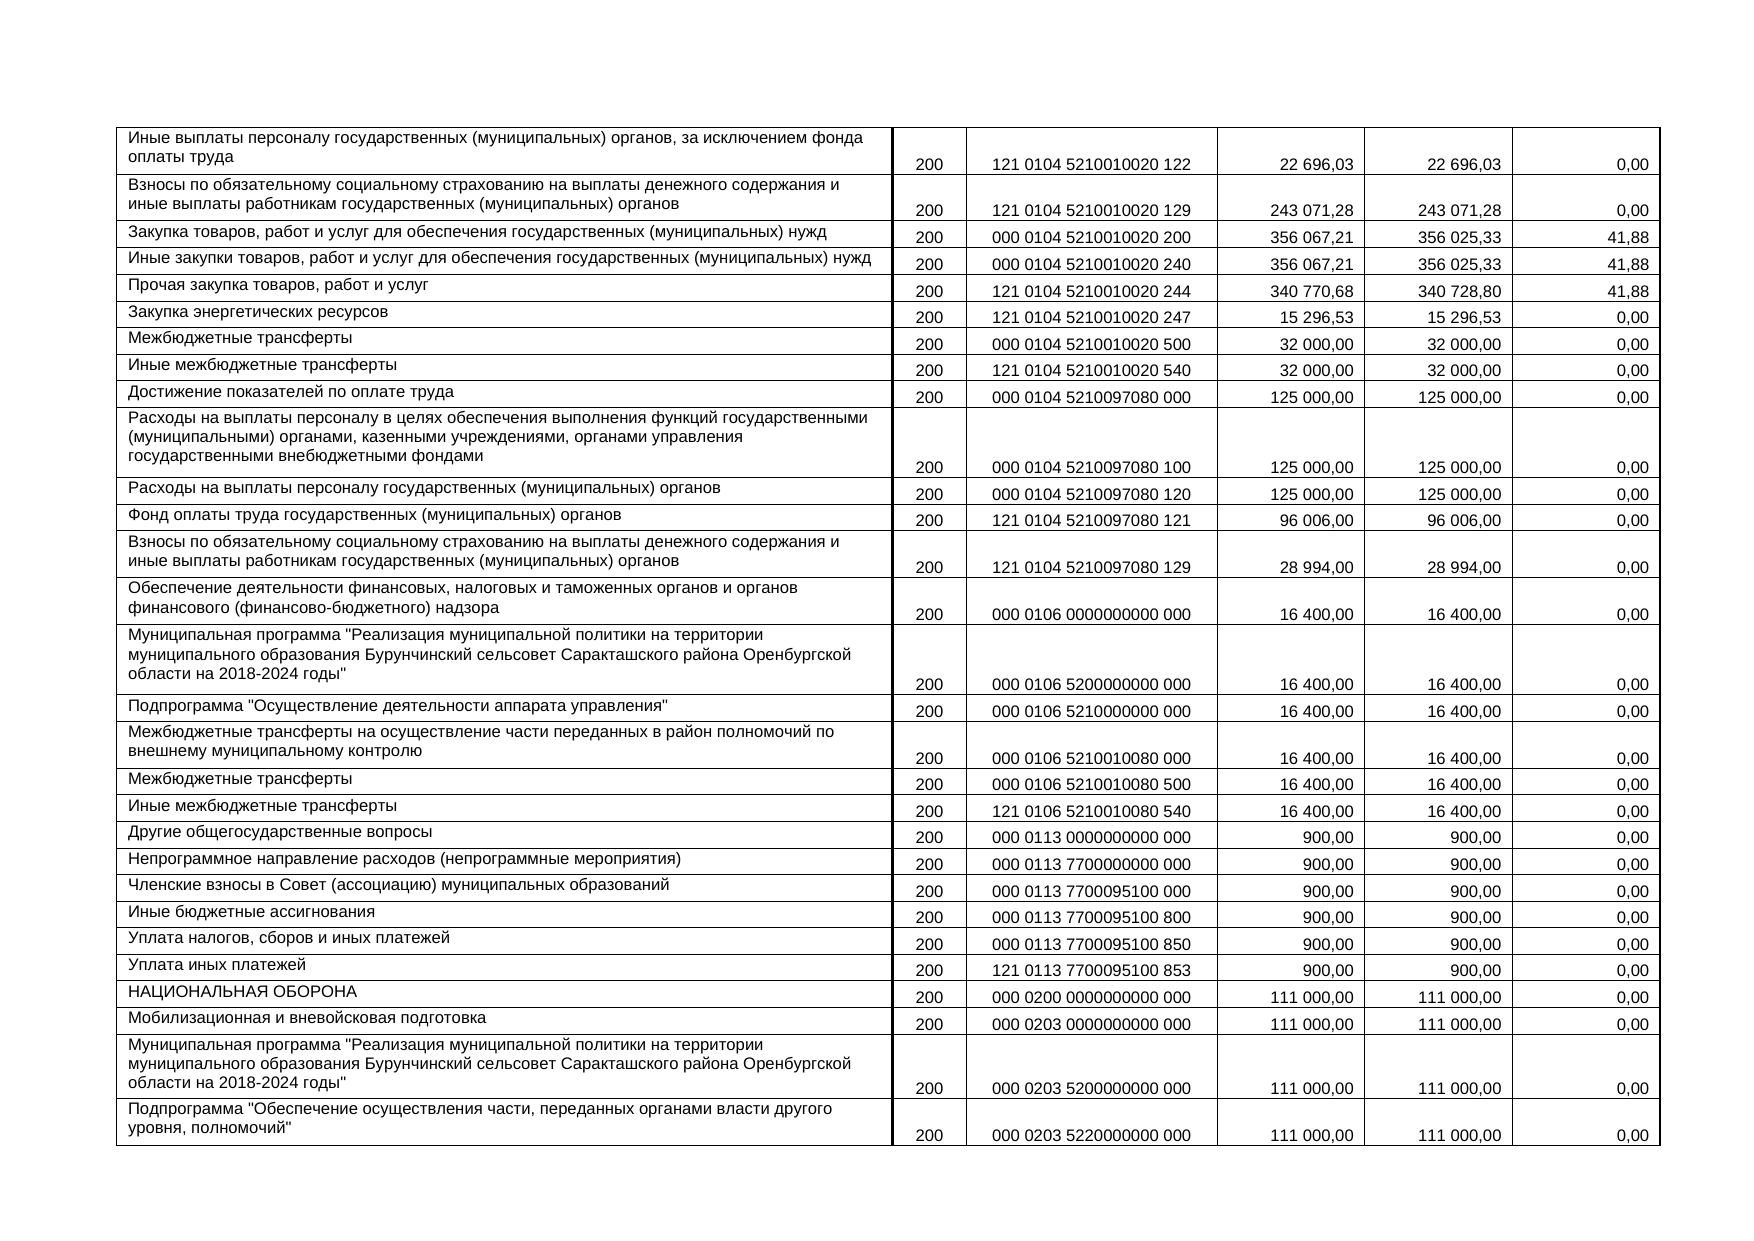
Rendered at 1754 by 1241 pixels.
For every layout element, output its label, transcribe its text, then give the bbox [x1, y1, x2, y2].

table_cell 121 0104 5210010020 129 [967, 175, 1217, 220]
table_cell 111 000,00 [1218, 1035, 1364, 1098]
table_cell 125 000,00 [1365, 408, 1512, 477]
table_cell 243 071,28 [1365, 175, 1512, 220]
table_cell 000 0203 5200000000 000 [967, 1035, 1217, 1098]
table_cell 000 0104 5210097080 120 [967, 478, 1217, 504]
table_cell 111 000,00 [1218, 1099, 1364, 1145]
table_cell 200 [894, 955, 966, 980]
table_cell 16 400,00 [1218, 722, 1364, 768]
table_cell 200 [894, 625, 966, 694]
table_cell 0,00 [1513, 902, 1659, 927]
table_cell 28 994,00 [1218, 531, 1364, 577]
table_cell 111 000,00 [1218, 1008, 1364, 1033]
table_cell 200 [894, 408, 966, 477]
table_cell 96 006,00 [1365, 505, 1512, 530]
table_cell 121 0104 5210097080 129 [967, 531, 1217, 577]
table_cell 41,88 [1513, 248, 1659, 274]
table_cell 0,00 [1513, 625, 1659, 694]
table_cell 16 400,00 [1365, 795, 1512, 821]
table_cell 000 0104 5210010020 240 [967, 248, 1217, 274]
table_cell Подпрограмма "Осуществление деятельности аппарата управления" [117, 695, 891, 721]
table_cell 0,00 [1513, 875, 1659, 901]
table_cell 000 0106 5210010080 000 [967, 722, 1217, 768]
table_cell 0,00 [1513, 408, 1659, 477]
table_cell 200 [894, 928, 966, 954]
table_cell 0,00 [1513, 695, 1659, 721]
table_cell 41,88 [1513, 221, 1659, 247]
table_cell 15 296,53 [1218, 302, 1364, 327]
table_cell 200 [894, 175, 966, 220]
table_cell 0,00 [1513, 531, 1659, 577]
table_cell Расходы на выплаты персоналу государственных (муниципальных) органов [117, 478, 891, 504]
table_cell 0,00 [1513, 302, 1659, 327]
table_cell 000 0113 0000000000 000 [967, 822, 1217, 847]
table_cell Межбюджетные трансферты [117, 328, 891, 354]
table_cell Мобилизационная и вневойсковая подготовка [117, 1008, 891, 1033]
table_cell 0,00 [1513, 128, 1659, 173]
table_cell 900,00 [1365, 849, 1512, 874]
table_cell 200 [894, 981, 966, 1007]
table_cell 200 [894, 221, 966, 247]
table_cell 356 025,33 [1365, 221, 1512, 247]
table_cell 200 [894, 902, 966, 927]
table_cell 200 [894, 128, 966, 173]
table_cell 000 0113 7700000000 000 [967, 849, 1217, 874]
table_cell Взносы по обязательному социальному страхованию на выплаты денежного содержания и иные выплаты работникам государственных (муниципальных) органов [117, 531, 891, 577]
table_cell 200 [894, 849, 966, 874]
table_cell 16 400,00 [1218, 625, 1364, 694]
table_cell 0,00 [1513, 505, 1659, 530]
table_cell Взносы по обязательному социальному страхованию на выплаты денежного содержания и иные выплаты работникам государственных (муниципальных) органов [117, 175, 891, 220]
table_cell 200 [894, 578, 966, 624]
table_cell 0,00 [1513, 355, 1659, 380]
table_cell 200 [894, 381, 966, 407]
table_cell 200 [894, 769, 966, 794]
table_cell 125 000,00 [1365, 478, 1512, 504]
table_cell 900,00 [1218, 955, 1364, 980]
table_cell 900,00 [1218, 928, 1364, 954]
table_cell Уплата иных платежей [117, 955, 891, 980]
table_cell 121 0113 7700095100 853 [967, 955, 1217, 980]
table_cell 96 006,00 [1218, 505, 1364, 530]
table_cell 125 000,00 [1218, 478, 1364, 504]
table_cell 0,00 [1513, 1035, 1659, 1098]
table_cell Уплата налогов, сборов и иных платежей [117, 928, 891, 954]
table_cell 32 000,00 [1218, 328, 1364, 354]
table_cell 111 000,00 [1218, 981, 1364, 1007]
table_cell 900,00 [1365, 902, 1512, 927]
table_cell 16 400,00 [1365, 695, 1512, 721]
table_cell 000 0106 0000000000 000 [967, 578, 1217, 624]
table_cell 900,00 [1218, 822, 1364, 847]
table_cell 243 071,28 [1218, 175, 1364, 220]
table_cell 200 [894, 328, 966, 354]
table_cell 000 0113 7700095100 000 [967, 875, 1217, 901]
table_cell 000 0200 0000000000 000 [967, 981, 1217, 1007]
table_cell 0,00 [1513, 769, 1659, 794]
table_cell Иные бюджетные ассигнования [117, 902, 891, 927]
table_cell Иные межбюджетные трансферты [117, 795, 891, 821]
table_cell 0,00 [1513, 955, 1659, 980]
table_cell 32 000,00 [1365, 328, 1512, 354]
table_cell 0,00 [1513, 849, 1659, 874]
table_cell 000 0203 5220000000 000 [967, 1099, 1217, 1145]
table_cell Закупка товаров, работ и услуг для обеспечения государственных (муниципальных) нужд [117, 221, 891, 247]
table_cell 000 0106 5200000000 000 [967, 625, 1217, 694]
table_cell 0,00 [1513, 1008, 1659, 1033]
table_cell Иные выплаты персоналу государственных (муниципальных) органов, за исключением фонда оплаты труда [117, 128, 891, 173]
table_cell 0,00 [1513, 795, 1659, 821]
table_cell Муниципальная программа "Реализация муниципальной политики на территории муниципального образования Бурунчинский сельсовет Саракташского района Оренбургской области на 2018-2024 годы" [117, 1035, 891, 1098]
table_cell Расходы на выплаты персоналу в целях обеспечения выполнения функций государственными (муниципальными) органами, казенными учреждениями, органами управления государственными внебюджетными фондами [117, 408, 891, 477]
table_cell 125 000,00 [1218, 408, 1364, 477]
table_cell 0,00 [1513, 722, 1659, 768]
table_cell 111 000,00 [1365, 1035, 1512, 1098]
table_cell 200 [894, 875, 966, 901]
table_cell Непрограммное направление расходов (непрограммные мероприятия) [117, 849, 891, 874]
table_cell 200 [894, 695, 966, 721]
table_cell 0,00 [1513, 175, 1659, 220]
table_cell 200 [894, 478, 966, 504]
table_cell Межбюджетные трансферты [117, 769, 891, 794]
table_cell 0,00 [1513, 981, 1659, 1007]
table_cell 0,00 [1513, 478, 1659, 504]
table_cell 121 0104 5210010020 247 [967, 302, 1217, 327]
table_cell 200 [894, 1008, 966, 1033]
table_cell 111 000,00 [1365, 1008, 1512, 1033]
table_cell 0,00 [1513, 928, 1659, 954]
table_cell Членские взносы в Совет (ассоциацию) муниципальных образований [117, 875, 891, 901]
table_cell 900,00 [1365, 928, 1512, 954]
table_cell 200 [894, 505, 966, 530]
table_cell 000 0106 5210000000 000 [967, 695, 1217, 721]
table_cell 16 400,00 [1365, 625, 1512, 694]
table_cell 900,00 [1365, 955, 1512, 980]
table_cell 000 0104 5210097080 000 [967, 381, 1217, 407]
table_cell 356 025,33 [1365, 248, 1512, 274]
table_cell 16 400,00 [1218, 795, 1364, 821]
table_cell 32 000,00 [1218, 355, 1364, 380]
table_cell Фонд оплаты труда государственных (муниципальных) органов [117, 505, 891, 530]
table_cell 200 [894, 531, 966, 577]
table_cell 0,00 [1513, 1099, 1659, 1145]
table_cell 200 [894, 1099, 966, 1145]
table_cell 0,00 [1513, 822, 1659, 847]
table_cell Обеспечение деятельности финансовых, налоговых и таможенных органов и органов финансового (финансово-бюджетного) надзора [117, 578, 891, 624]
table_cell 32 000,00 [1365, 355, 1512, 380]
table_cell Закупка энергетических ресурсов [117, 302, 891, 327]
table_cell Другие общегосударственные вопросы [117, 822, 891, 847]
table_cell 356 067,21 [1218, 248, 1364, 274]
table_cell Муниципальная программа "Реализация муниципальной политики на территории муниципального образования Бурунчинский сельсовет Саракташского района Оренбургской области на 2018-2024 годы" [117, 625, 891, 694]
table_cell 356 067,21 [1218, 221, 1364, 247]
table_cell 900,00 [1365, 822, 1512, 847]
table_cell Иные межбюджетные трансферты [117, 355, 891, 380]
table_cell 111 000,00 [1365, 1099, 1512, 1145]
table_cell 900,00 [1365, 875, 1512, 901]
table_cell 121 0104 5210097080 121 [967, 505, 1217, 530]
table_cell 000 0104 5210010020 200 [967, 221, 1217, 247]
table_cell 121 0104 5210010020 244 [967, 275, 1217, 301]
table_cell 200 [894, 822, 966, 847]
table_cell 900,00 [1218, 875, 1364, 901]
table_cell 000 0113 7700095100 800 [967, 902, 1217, 927]
table_cell НАЦИОНАЛЬНАЯ ОБОРОНА [117, 981, 891, 1007]
table_cell 900,00 [1218, 849, 1364, 874]
table_cell 125 000,00 [1218, 381, 1364, 407]
table_cell Межбюджетные трансферты на осуществление части переданных в район полномочий по внешнему муниципальному контролю [117, 722, 891, 768]
table_cell 200 [894, 248, 966, 274]
table_cell 121 0104 5210010020 540 [967, 355, 1217, 380]
table_cell 000 0203 0000000000 000 [967, 1008, 1217, 1033]
table_cell 000 0104 5210097080 100 [967, 408, 1217, 477]
table_cell 340 770,68 [1218, 275, 1364, 301]
table_cell Прочая закупка товаров, работ и услуг [117, 275, 891, 301]
table_cell 200 [894, 355, 966, 380]
table_cell 000 0104 5210010020 500 [967, 328, 1217, 354]
table_cell Иные закупки товаров, работ и услуг для обеспечения государственных (муниципальных) нужд [117, 248, 891, 274]
table_cell 200 [894, 302, 966, 327]
table_cell 900,00 [1218, 902, 1364, 927]
table_cell 28 994,00 [1365, 531, 1512, 577]
table_cell 000 0106 5210010080 500 [967, 769, 1217, 794]
table_cell 16 400,00 [1365, 722, 1512, 768]
table_cell 0,00 [1513, 328, 1659, 354]
table_cell 16 400,00 [1218, 695, 1364, 721]
table_cell 0,00 [1513, 578, 1659, 624]
table_cell 121 0106 5210010080 540 [967, 795, 1217, 821]
table_cell 121 0104 5210010020 122 [967, 128, 1217, 173]
table_cell 41,88 [1513, 275, 1659, 301]
table_cell 16 400,00 [1218, 769, 1364, 794]
table_cell 125 000,00 [1365, 381, 1512, 407]
table_cell 200 [894, 1035, 966, 1098]
table_cell 200 [894, 722, 966, 768]
table_cell 22 696,03 [1365, 128, 1512, 173]
table_cell 000 0113 7700095100 850 [967, 928, 1217, 954]
table_cell 200 [894, 795, 966, 821]
table_cell 15 296,53 [1365, 302, 1512, 327]
table_cell 22 696,03 [1218, 128, 1364, 173]
table_cell 16 400,00 [1365, 769, 1512, 794]
table_cell 111 000,00 [1365, 981, 1512, 1007]
table_cell 16 400,00 [1365, 578, 1512, 624]
table_cell 200 [894, 275, 966, 301]
table_cell 340 728,80 [1365, 275, 1512, 301]
table_cell Достижение показателей по оплате труда [117, 381, 891, 407]
table_cell Подпрограмма "Обеспечение осуществления части, переданных органами власти другого уровня, полномочий" [117, 1099, 891, 1145]
table_cell 16 400,00 [1218, 578, 1364, 624]
table_cell 0,00 [1513, 381, 1659, 407]
